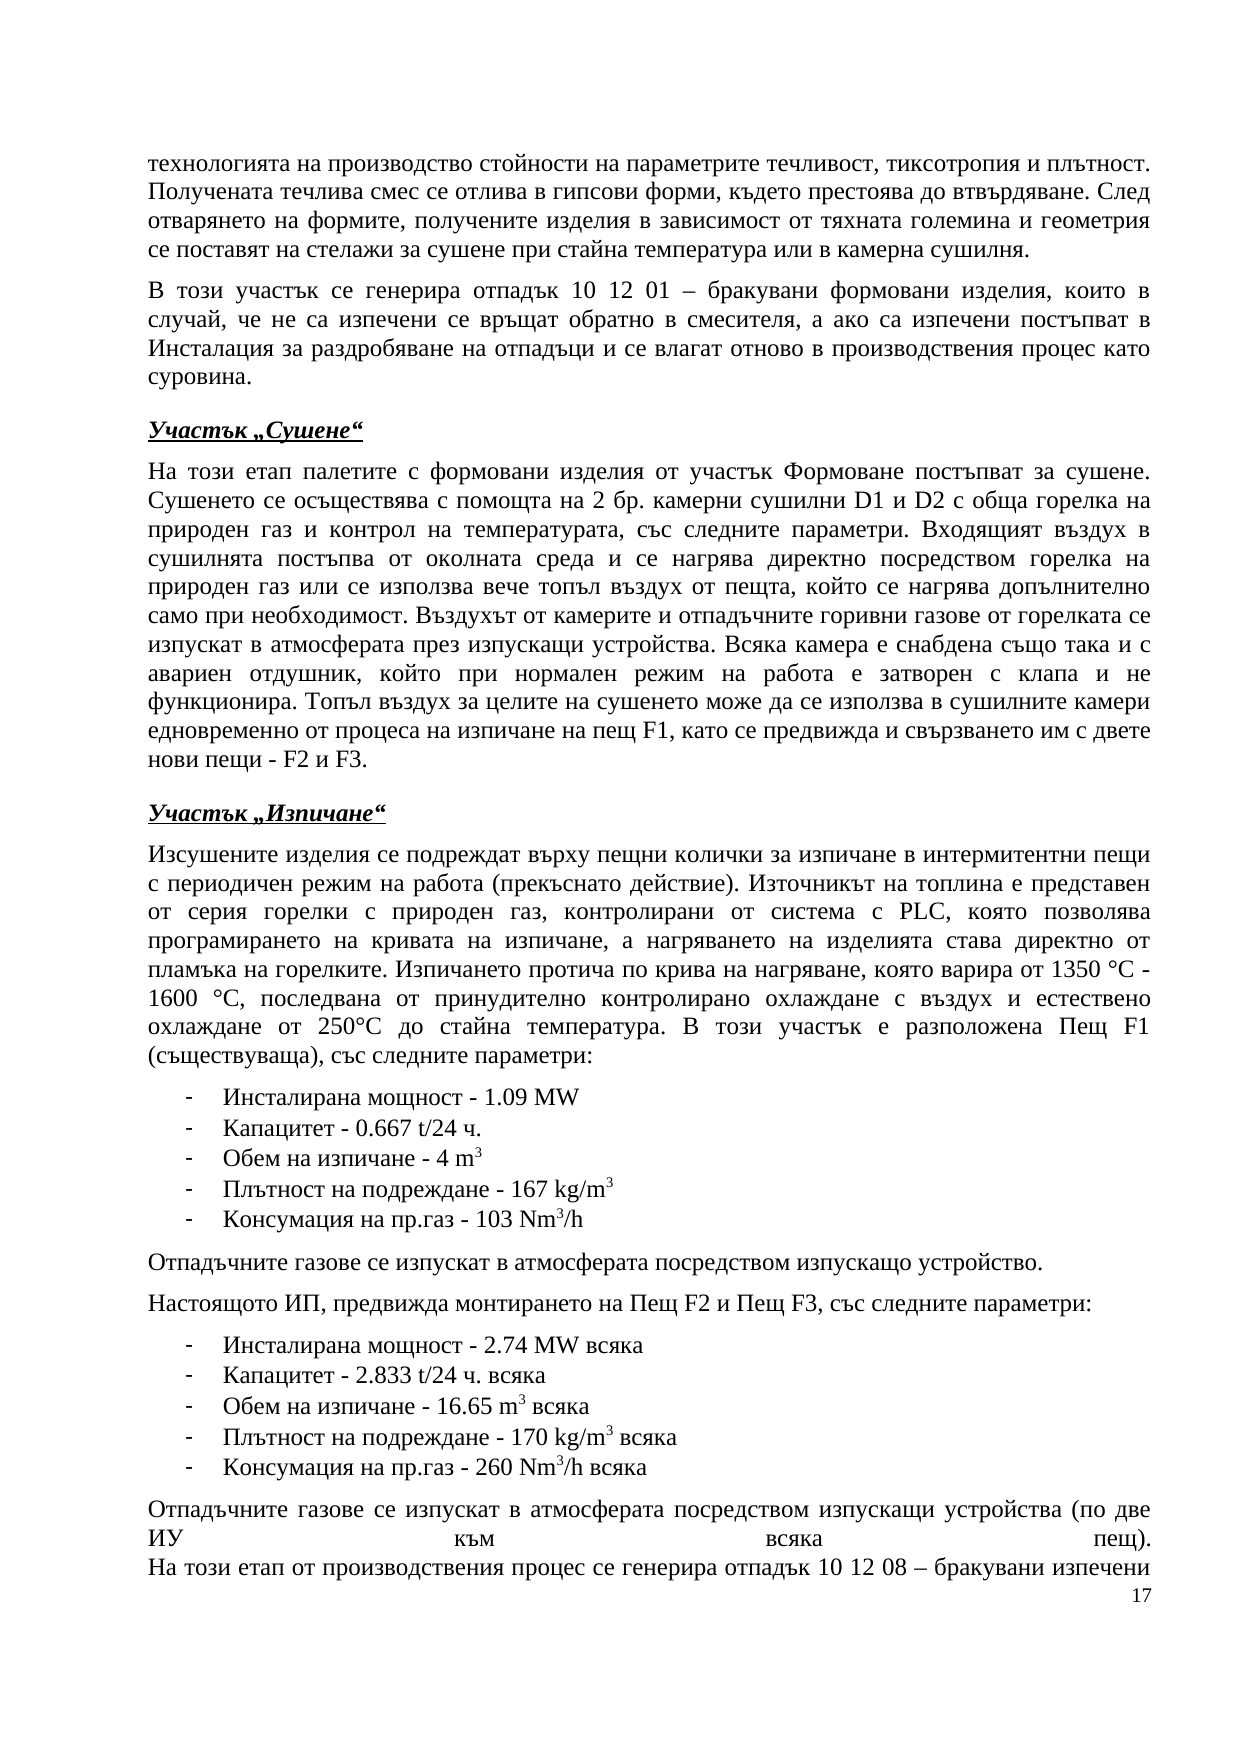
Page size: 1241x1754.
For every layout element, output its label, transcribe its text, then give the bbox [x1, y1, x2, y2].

list Плътност на подреждане - 170 kg/m3 всяка [185, 1421, 1152, 1451]
list Плътност на подреждане - 167 kg/m3 [185, 1173, 1152, 1203]
list Инсталирана мощност - 2.74 MW всяка [185, 1329, 1152, 1359]
list Капацитет - 0.667 t/24 ч. [185, 1112, 1152, 1142]
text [148, 148, 1152, 263]
list Консумация на пр.газ - 260 Nm3/h всяка [185, 1451, 1152, 1482]
list Капацитет - 2.833 t/24 ч. всяка [185, 1359, 1152, 1390]
text Участък „Сушене“ [148, 415, 1152, 444]
text Настоящото ИП, предвижда монтирането на Пещ F2 и Пещ F3, със следните параметри: [148, 1288, 1152, 1317]
list Консумация на пр.газ - 103 Nm3/h [185, 1203, 1152, 1234]
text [148, 1494, 1152, 1580]
text Изсушените изделия се подреждат върху пещни колички за изпичане в интермитентни пещи с периодичен режим на работа (прекъснато действие). Източникът на топлина е представен от серия горелки с природен газ, контролирани от система с PLC, която позволява програмирането на кривата на изпичане, а нагряването на изделията става директно от пламъка на горелките. Изпичането протича по крива на нагряване, която варира от 1350 °C - 1600 °C, последвана от принудително контролирано охлаждане с въздух и естествено охлаждане от 250°C до стайна температура. В този участък е разположена Пещ F1 (съществуваща), със следните параметри: [148, 839, 1152, 1069]
list Инсталирана мощност - 1.09 MW [185, 1081, 1152, 1112]
text В този участък се генерира отпадък 10 12 01 – бракувани формовани изделия, които в случай, че не са изпечени се връщат обратно в смесителя, а ако са изпечени постъпват в Инсталация за раздробяване на отпадъци и се влагат отново в производствения процес като суровина. [148, 275, 1152, 390]
list Обем на изпичане - 16.65 m3 всяка [185, 1390, 1152, 1421]
text На този етап палетите с формовани изделия от участък Формоване постъпват за сушене. Сушенето се осъществява с помощта на 2 бр. камерни сушилни D1 и D2 с обща горелка на природен газ и контрол на температурата, със следните параметри. Входящият въздух в сушилнята постъпва от околната среда и се нагрява директно посредством горелка на природен газ или се използва вече топъл въздух от пещта, който се нагрява допълнително само при необходимост. Въздухът от камерите и отпадъчните горивни газове от горелката се изпускат в атмосферата през изпускащи устройства. Всяка камера е снабдена също така и с авариен отдушник, който при нормален режим на работа е затворен с клапа и не функционира. Топъл въздух за целите на сушенето може да се използва в сушилните камери едновременно от процеса на изпичане на пещ F1, като се предвижда и свързването им с двете нови пещи - F2 и F3. [148, 456, 1152, 773]
text Отпадъчните газове се изпускат в атмосферата посредством изпускащо устройство. [148, 1247, 1152, 1275]
text Участък „Изпичане“ [148, 798, 1152, 826]
list Обем на изпичане - 4 m3 [185, 1142, 1152, 1173]
